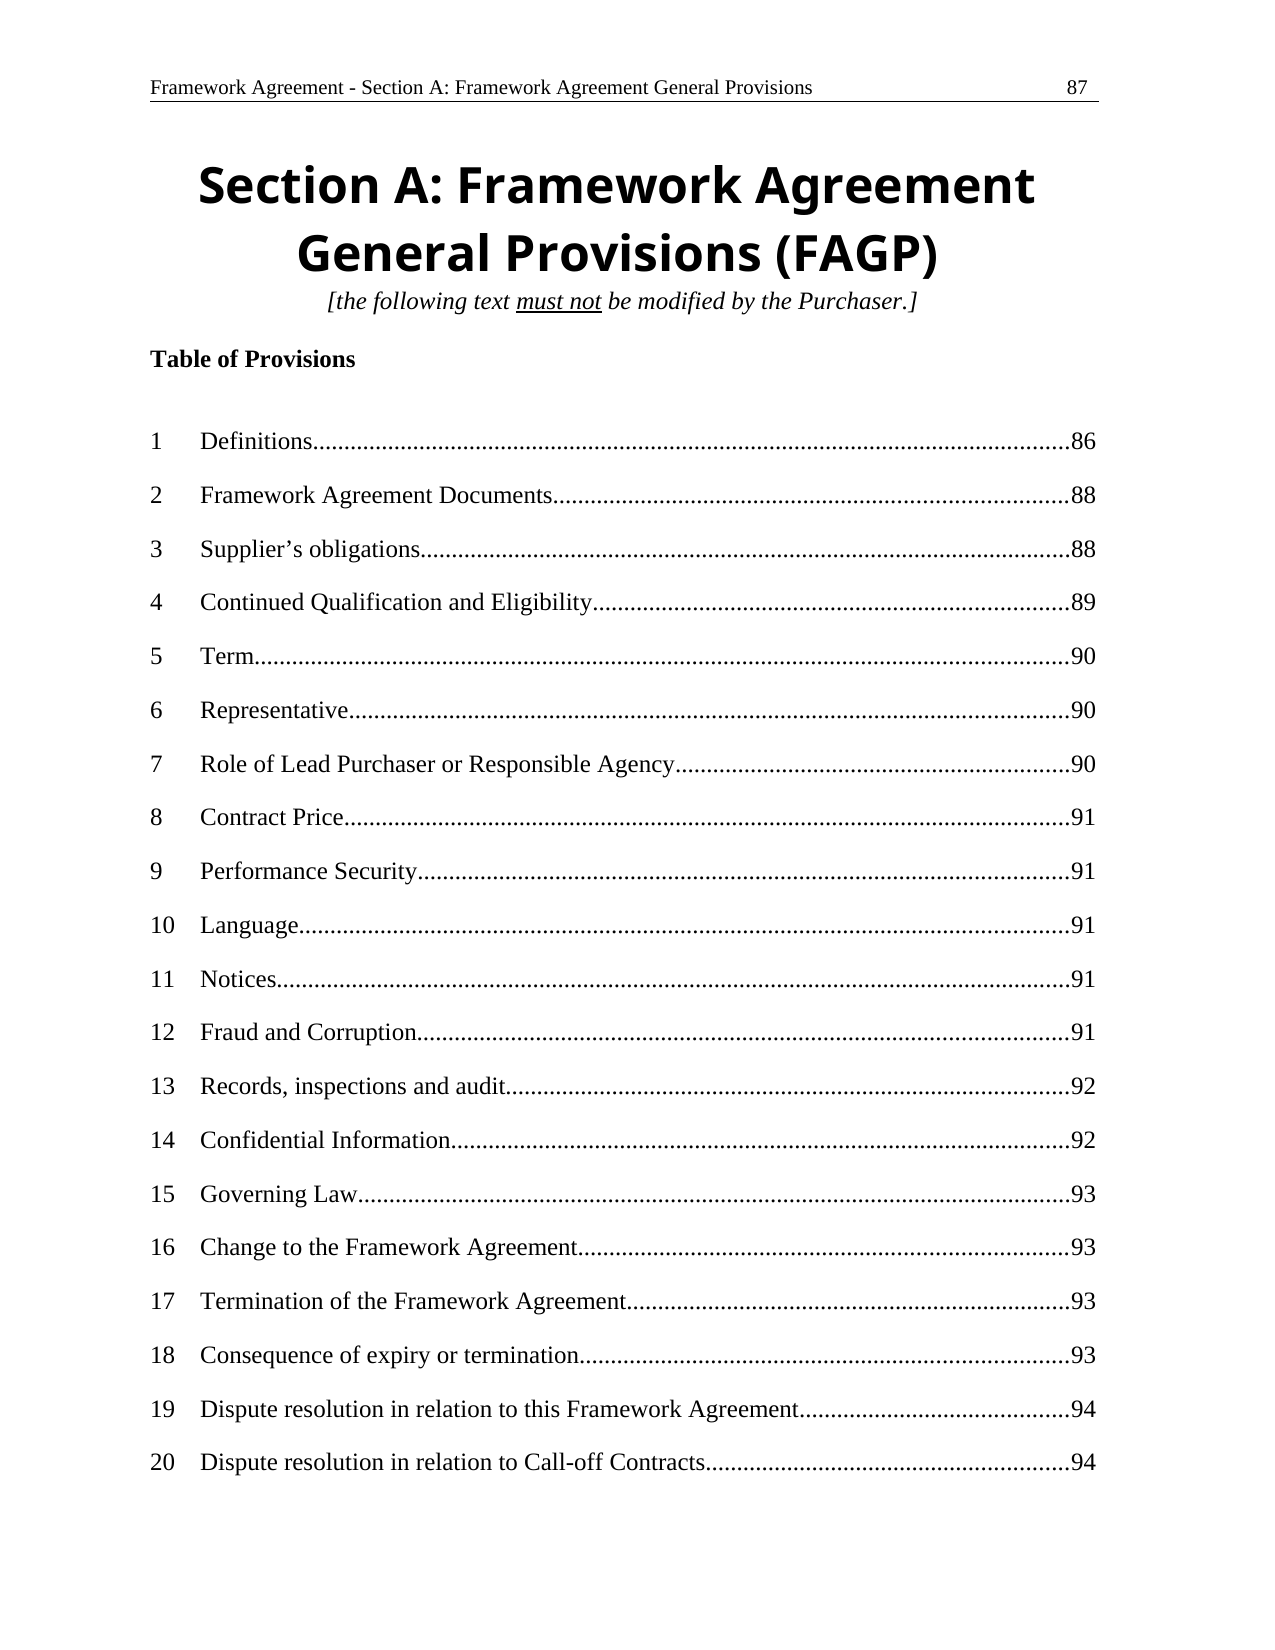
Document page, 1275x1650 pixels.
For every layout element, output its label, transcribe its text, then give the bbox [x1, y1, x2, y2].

text 7 Role of Lead Purchaser or Responsible Agency 90 [150, 749, 1097, 777]
text 6 Representative 90 [150, 695, 1097, 724]
text 13 Records, inspections and audit 92 [150, 1071, 1097, 1100]
text 10 Language 91 [150, 910, 1097, 939]
text 15 Governing Law 93 [150, 1179, 1097, 1207]
text 14 Confidential Information 92 [150, 1125, 1097, 1154]
text 1 Definitions 86 [150, 426, 1097, 455]
text 20 Dispute resolution in relation to Call-off Contracts 94 [150, 1447, 1097, 1476]
text 3 Supplier’s obligations 88 [150, 534, 1097, 562]
text 16 Change to the Framework Agreement 93 [150, 1232, 1097, 1261]
text 2 Framework Agreement Documents 88 [150, 480, 1097, 509]
text 8 Contract Price 91 [150, 802, 1097, 831]
text Section A: Framework Agreement General Provisions (FAGP) [138, 150, 1097, 286]
text 5 Term 90 [150, 641, 1097, 670]
text [the following text must not be modified by the Purchaser.] [150, 286, 1097, 315]
text 12 Fraud and Corruption 91 [150, 1017, 1097, 1046]
text 11 Notices 91 [150, 964, 1097, 992]
text 9 Performance Security 91 [150, 856, 1097, 885]
text Table of Provisions [150, 344, 1097, 372]
text 18 Consequence of expiry or termination 93 [150, 1340, 1097, 1369]
text 4 Continued Qualification and Eligibility 89 [150, 587, 1097, 616]
text 19 Dispute resolution in relation to this Framework Agreement 94 [150, 1394, 1097, 1422]
text 17 Termination of the Framework Agreement 93 [150, 1286, 1097, 1315]
